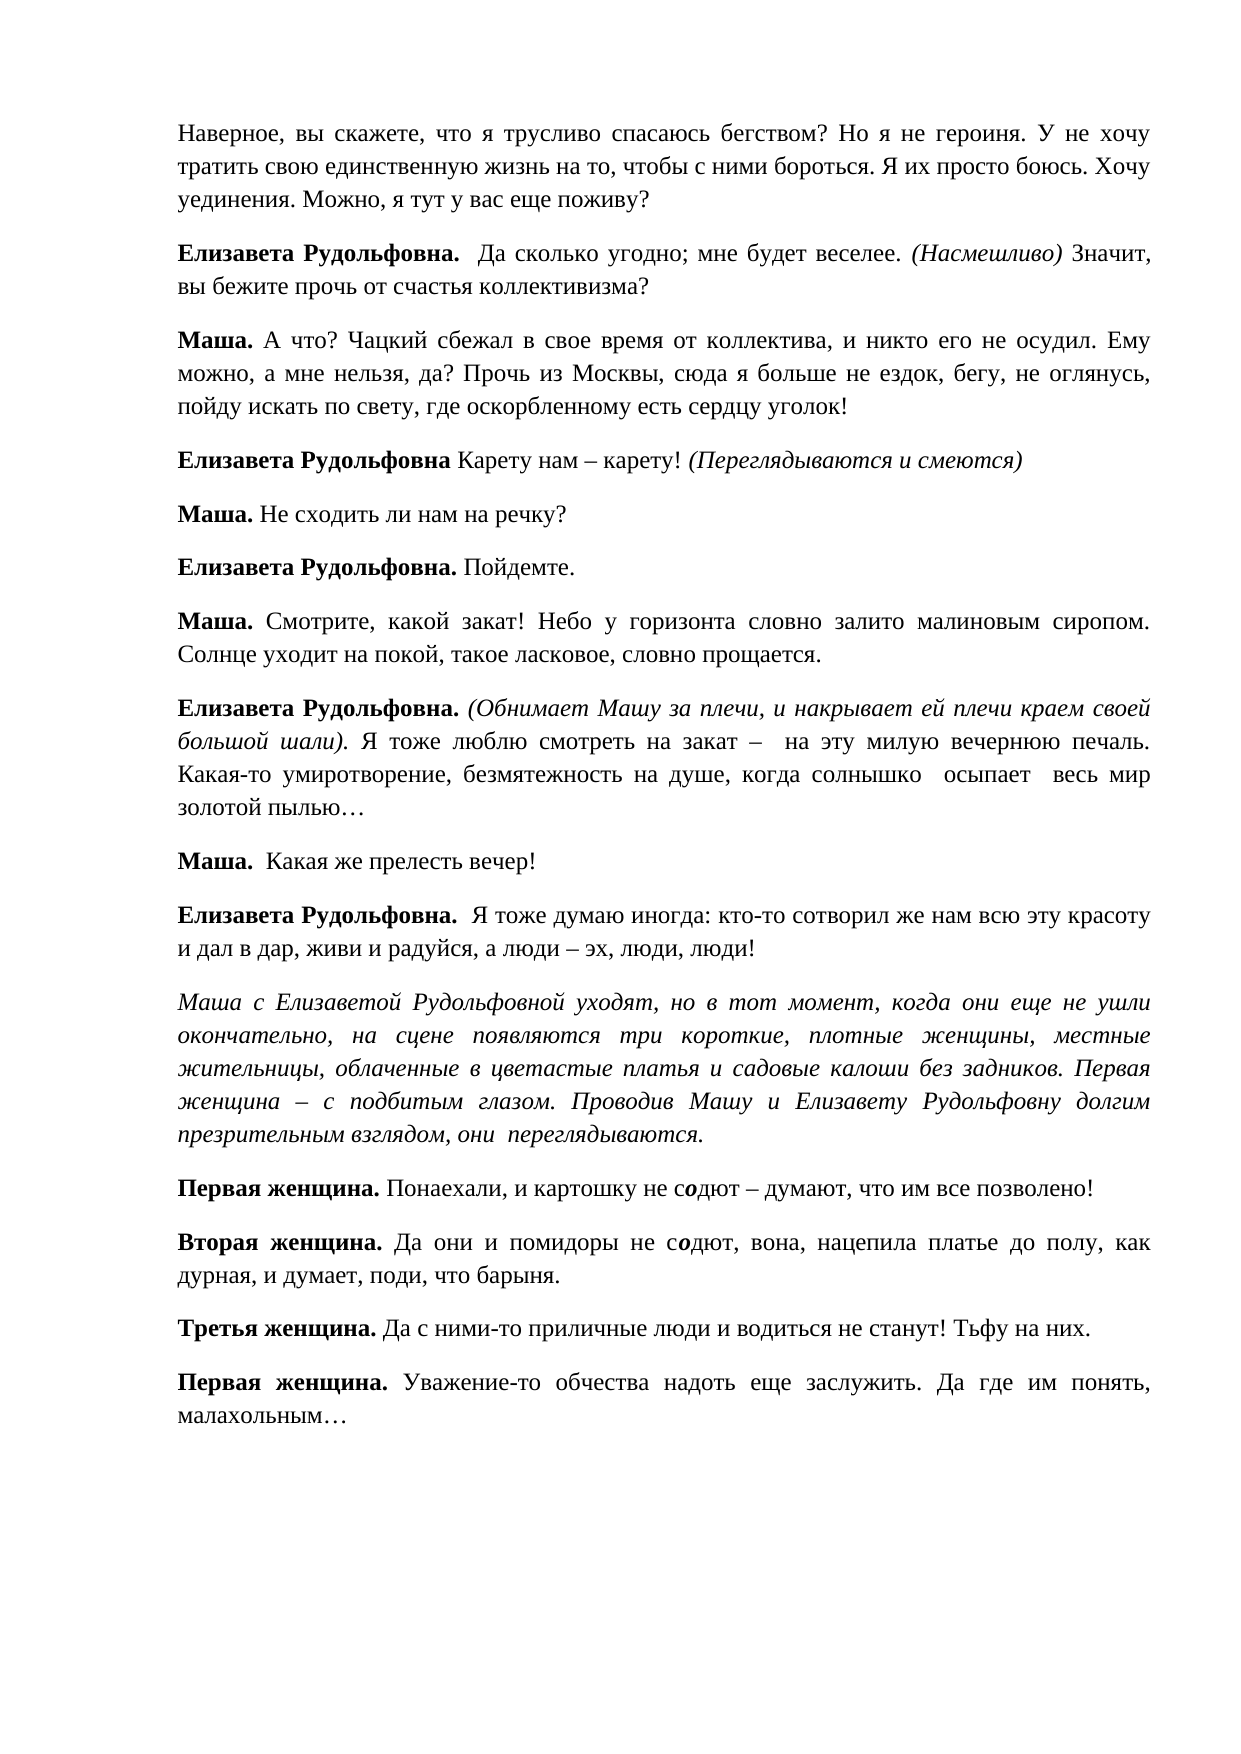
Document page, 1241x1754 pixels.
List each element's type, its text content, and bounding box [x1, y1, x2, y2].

text Елизавета Рудольфовна. Пойдемте. [177, 552, 1152, 581]
text Маша. Смотрите, какой закат! Небо у горизонта словно залито малиновым сиропом. Солнце уходит на покой, такое ласковое, словно прощается. [177, 606, 1152, 668]
text Елизавета Рудольфовна. Я тоже думаю иногда: кто-то сотворил же нам всю эту красоту и дал в дар, живи и радуйся, а люди – эх, люди, люди! [177, 900, 1152, 962]
text Елизавета Рудольфовна. (Обнимает Машу за плечи, и накрывает ей плечи краем своей большой шали). Я тоже люблю смотреть на закат – на эту милую вечернюю печаль. Какая-то умиротворение, безмятежность на душе, когда солнышко осыпает весь мир золотой пылью… [177, 693, 1152, 821]
text Вторая женщина. Да они и помидоры не содют, вона, нацепила платье до полу, как дурная, и думает, поди, что барыня. [177, 1227, 1152, 1288]
text Елизавета Рудольфовна. Да сколько угодно; мне будет веселее. (Насмешливо) Значит, вы бежите прочь от счастья коллективизма? [177, 238, 1152, 300]
text Третья женщина. Да с ними-то приличные люди и водиться не станут! Тьфу на них. [177, 1313, 1152, 1342]
text Маша. А что? Чацкий сбежал в свое время от коллектива, и никто его не осудил. Ему можно, а мне нельзя, да? Прочь из Москвы, сюда я больше не ездок, бегу, не оглянусь, пойду искать по свету, где оскорбленному есть сердцу уголок! [177, 325, 1152, 420]
text Маша. Не сходить ли нам на речку? [177, 499, 1152, 527]
text Елизавета Рудольфовна Карету нам – карету! (Переглядываются и смеются) [177, 445, 1152, 473]
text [177, 118, 1152, 213]
text Первая женщина. Понаехали, и картошку не содют – думают, что им все позволено! [177, 1173, 1152, 1202]
text Первая женщина. Уважение-то обчества надоть еще заслужить. Да где им понять, малахольным… [177, 1367, 1152, 1429]
text Маша. Какая же прелесть вечер! [177, 846, 1152, 875]
text Маша с Елизаветой Рудольфовной уходят, но в тот момент, когда они еще не ушли окончательно, на сцене появляются три короткие, плотные женщины, местные жительницы, облаченные в цветастые платья и садовые калоши без задников. Первая женщина – с подбитым глазом. Проводив Машу и Елизавету Рудольфовну долгим презрительным взглядом, они переглядываются. [177, 987, 1152, 1148]
